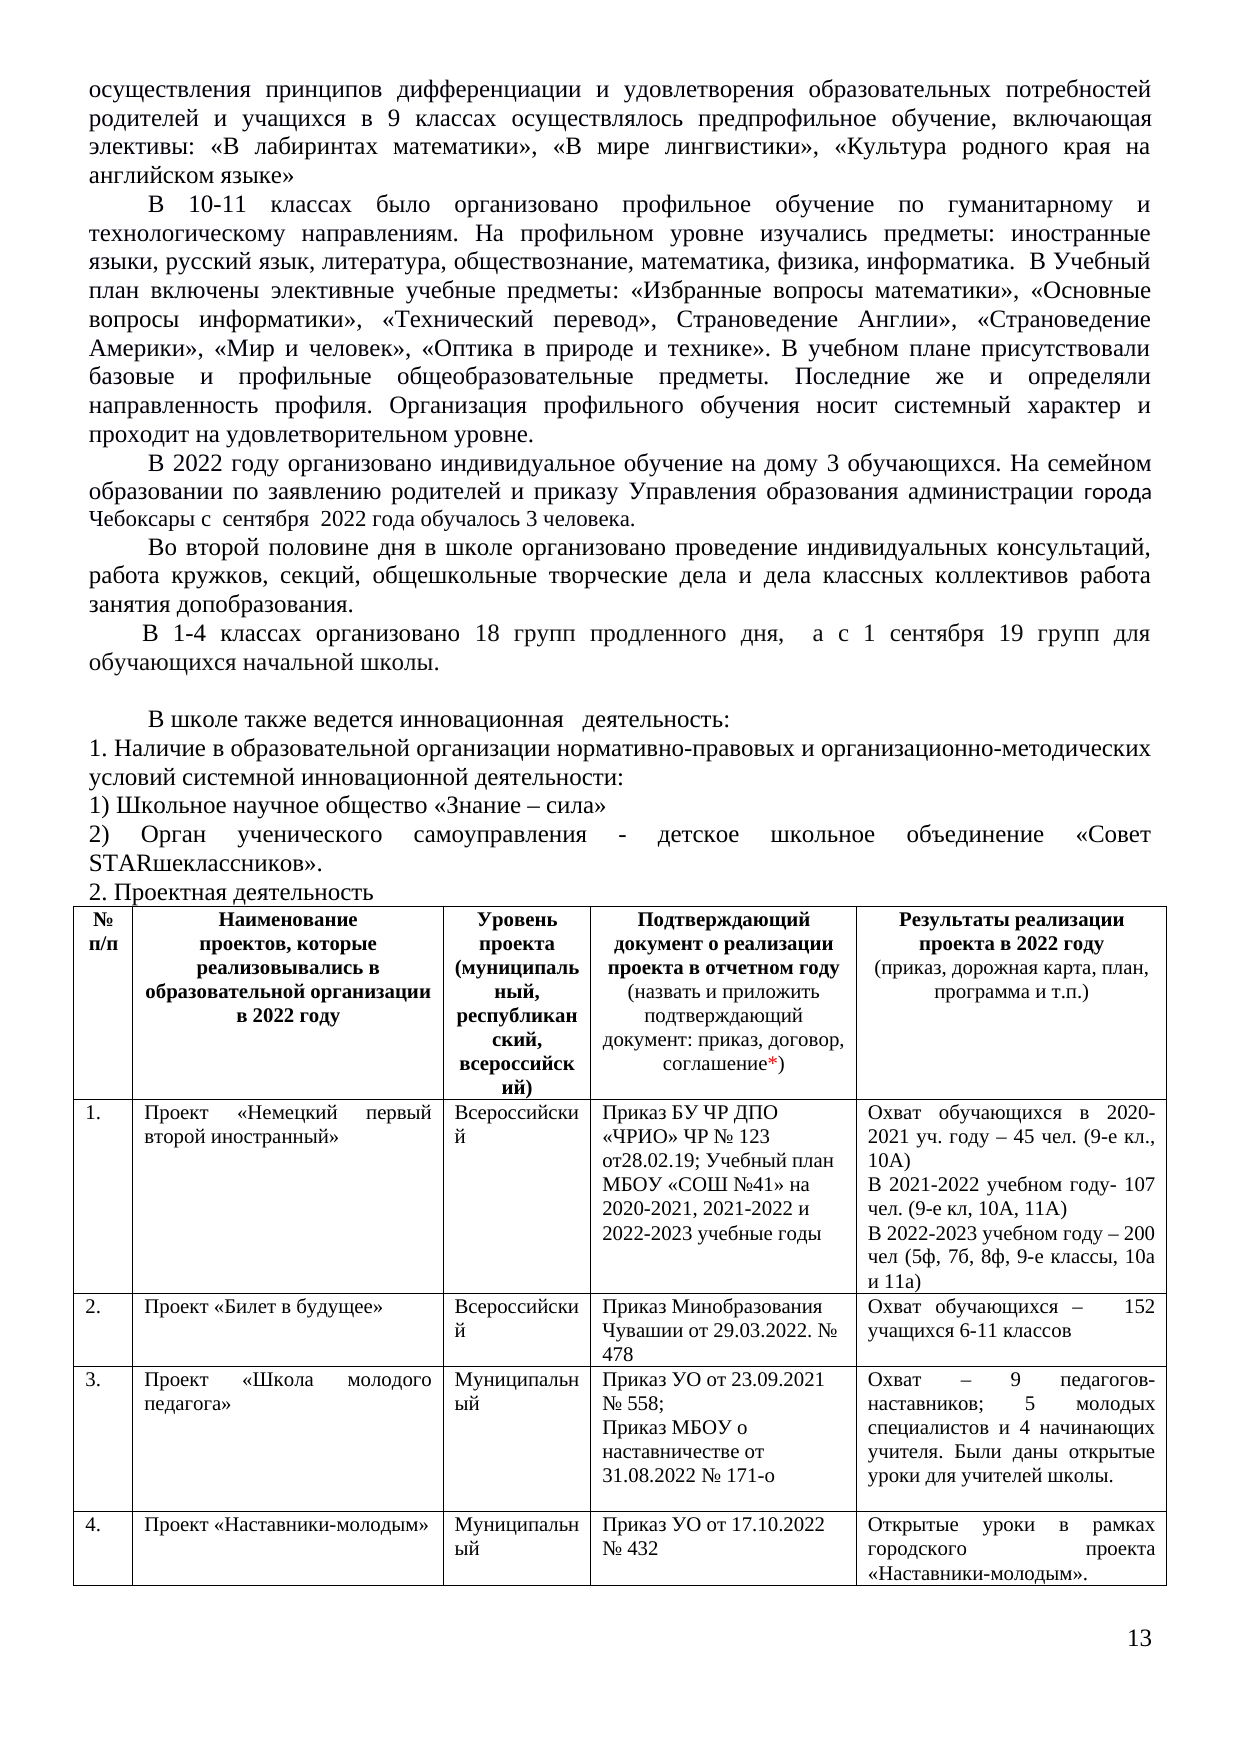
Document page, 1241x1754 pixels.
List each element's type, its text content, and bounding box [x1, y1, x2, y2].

table_cell Открытые уроки в рамках городского проекта «Наставники-молодым». [857, 1512, 1166, 1584]
text 1) Школьное научное общество «Знание – сила» [89, 791, 1152, 819]
table_cell Всероссийский [444, 1100, 590, 1293]
table_header Подтверждающий документ о реализации проекта в отчетном году (назвать и приложить подтверждающий документ: приказ, договор, соглашение*) [591, 907, 856, 1099]
table_cell Приказ УО от 17.10.2022 № 432 [591, 1512, 856, 1584]
table_cell Приказ УО от 23.09.2021 № 558; Приказ МБОУ о наставничестве от 31.08.2022 № 171-о [591, 1367, 856, 1511]
table_cell Охват обучающихся – 152 учащихся 6-11 классов [857, 1294, 1166, 1366]
text В 1-4 классах организовано 18 групп продленного дня, а с 1 сентября 19 групп для обучающихся начальной школы. [89, 618, 1152, 676]
table_cell Охват обучающихся в 2020-2021 уч. году – 45 чел. (9-е кл., 10А) В 2021-2022 учебном году- 107 чел. (9-е кл, 10А, 11А) В 2022-2023 учебном году – 200 чел (5ф, 7б, 8ф, 9-е классы, 10а и 11а) [857, 1100, 1166, 1293]
table_cell [74, 1512, 132, 1584]
table_cell Приказ Минобразования Чувашии от 29.03.2022. № 478 [591, 1294, 856, 1366]
table_header № п/п [74, 907, 132, 1099]
table_cell [74, 1100, 132, 1293]
text 2) Орган ученического самоуправления - детское школьное объединение «Совет STARшеклассников». [89, 819, 1152, 877]
table_cell Проект «Наставники-молодым» [133, 1512, 443, 1584]
text 2. Проектная деятельность [89, 877, 1152, 906]
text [89, 74, 1152, 189]
text В 2022 году организовано индивидуальное обучение на дому 3 обучающихся. На семейном образовании по заявлению родителей и приказу Управления образования администрации города Чебоксары с сентября 2022 года обучалось 3 человека. [89, 448, 1152, 532]
table_cell Проект «Школа молодого педагога» [133, 1367, 443, 1511]
table_header Уровень проекта (муниципальный, республиканский, всероссийский) [444, 907, 590, 1099]
text 1. Наличие в образовательной организации нормативно-правовых и организационно-методических условий системной инновационной деятельности: [89, 733, 1152, 791]
table_header Наименование проектов, которые реализовывались в образовательной организации в 2022 году [133, 907, 443, 1099]
table_cell Проект «Билет в будущее» [133, 1294, 443, 1366]
table_cell Муниципальный [444, 1512, 590, 1584]
table_cell Муниципальный [444, 1367, 590, 1511]
table_cell [74, 1294, 132, 1366]
table_header Результаты реализации проекта в 2022 году (приказ, дорожная карта, план, программа и т.п.) [857, 907, 1166, 1099]
table_cell Охват – 9 педагогов-наставников; 5 молодых специалистов и 4 начинающих учителя. Были даны открытые уроки для учителей школы. [857, 1367, 1166, 1511]
text В школе также ведется инновационная деятельность: [89, 704, 1152, 733]
text В 10-11 классах было организовано профильное обучение по гуманитарному и технологическому направлениям. На профильном уровне изучались предметы: иностранные языки, русский язык, литература, обществознание, математика, физика, информатика. В Учебный план включены элективные учебные предметы: «Избранные вопросы математики», «Основные вопросы информатики», «Технический перевод», Страноведение Англии», «Страноведение Америки», «Мир и человек», «Оптика в природе и технике». В учебном плане присутствовали базовые и профильные общеобразовательные предметы. Последние же и определяли направленность профиля. Организация профильного обучения носит системный характер и проходит на удовлетворительном уровне. [89, 189, 1152, 448]
text Во второй половине дня в школе организовано проведение индивидуальных консультаций, работа кружков, секций, общешкольные творческие дела и дела классных коллективов работа занятия допобразования. [89, 532, 1152, 618]
table_cell Всероссийский [444, 1294, 590, 1366]
table_cell [74, 1367, 132, 1511]
table_cell Приказ БУ ЧР ДПО «ЧРИО» ЧР № 123 от28.02.19; Учебный план МБОУ «СОШ №41» на 2020-2021, 2021-2022 и 2022-2023 учебные годы [591, 1100, 856, 1293]
table_cell Проект «Немецкий первый второй иностранный» [133, 1100, 443, 1293]
